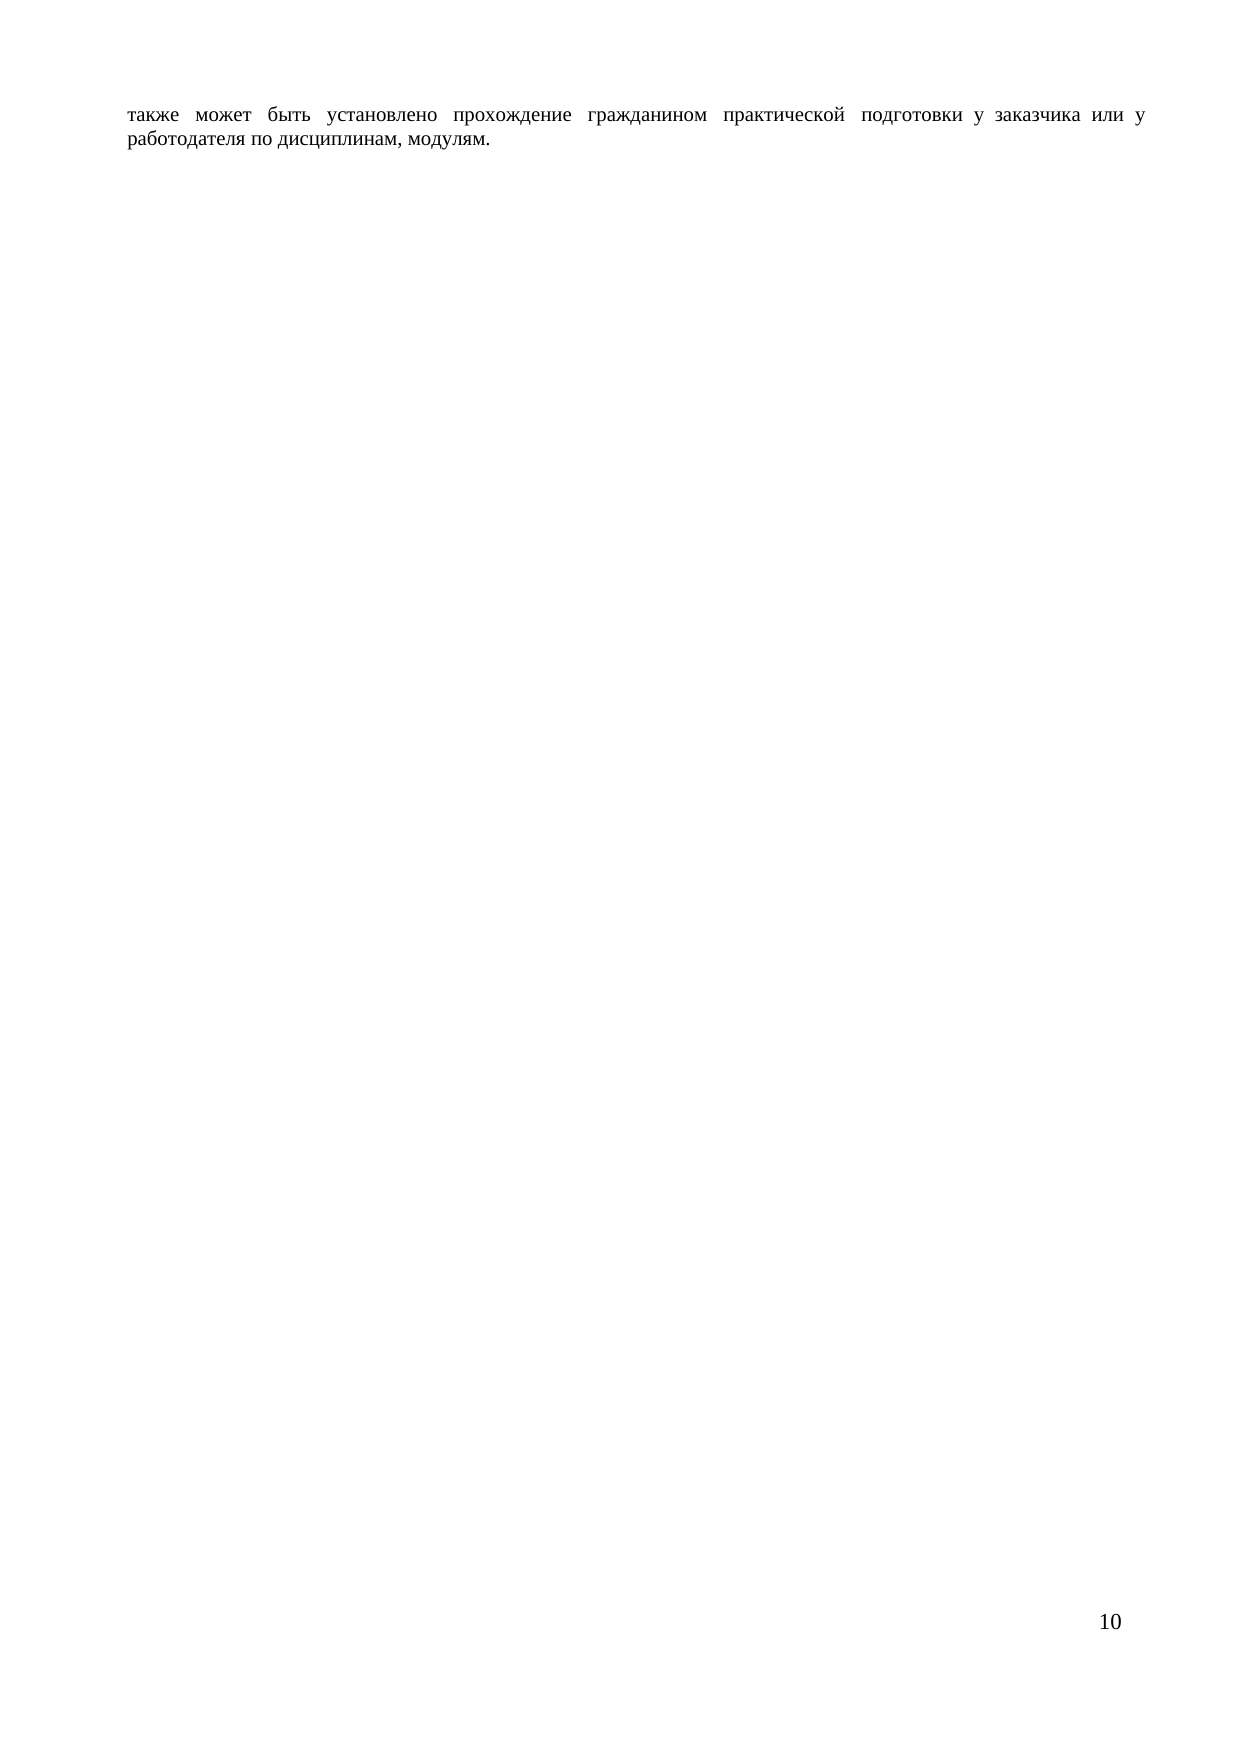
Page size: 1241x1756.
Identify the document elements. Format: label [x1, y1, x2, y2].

text [127, 102, 1146, 150]
